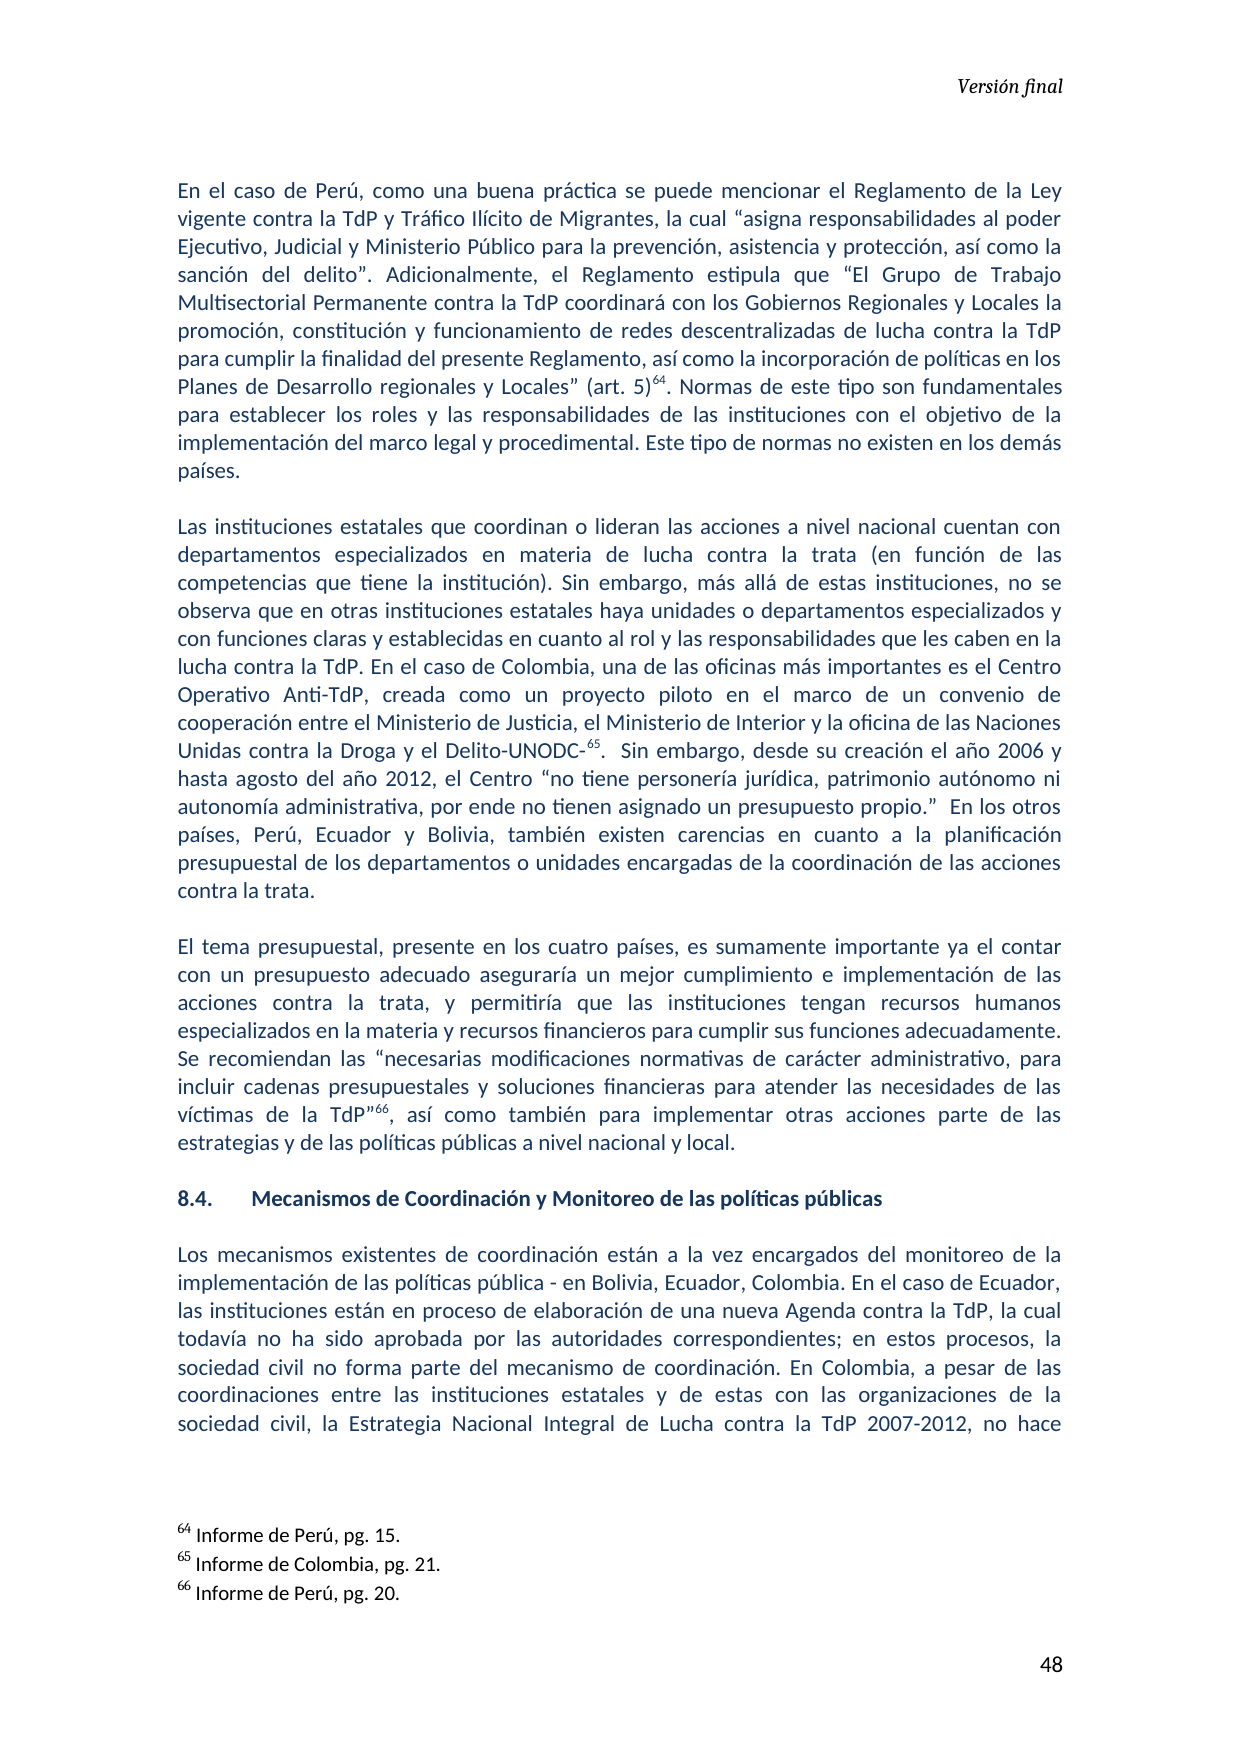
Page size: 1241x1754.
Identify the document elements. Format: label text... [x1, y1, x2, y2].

text Las instituciones estatales que coordinan o lideran las acciones a nivel nacional cuentan con departamentos especializados en materia de lucha contra la trata (en función de las competencias que tiene la institución). Sin embargo, más allá de estas instituciones, no se observa que en otras instituciones estatales haya unidades o departamentos especializados y con funciones claras y establecidas en cuanto al rol y las responsabilidades que les caben en la lucha contra la TdP. En el caso de Colombia, una de las oficinas más importantes es el Centro Operativo Anti-TdP, creada como un proyecto piloto en el marco de un convenio de cooperación entre el Ministerio de Justicia, el Ministerio de Interior y la oficina de las Naciones Unidas contra la Droga y el Delito-UNODC-. Sin embargo, desde su creación el año 2006 y hasta agosto del año 2012, el Centro “no tiene personería jurídica, patrimonio autónomo ni autonomía administrativa, por ende no tienen asignado un presupuesto propio.” En los otros países, Perú, Ecuador y Bolivia, también existen carencias en cuanto a la planificación presupuestal de los departamentos o unidades encargadas de la coordinación de las acciones contra la trata. [177, 512, 1063, 904]
text El tema presupuestal, presente en los cuatro países, es sumamente importante ya el contar con un presupuesto adecuado aseguraría un mejor cumplimiento e implementación de las acciones contra la trata, y permitiría que las instituciones tengan recursos humanos especializados en la materia y recursos financieros para cumplir sus funciones adecuadamente. Se recomiendan las “necesarias modificaciones normativas de carácter administrativo, para incluir cadenas presupuestales y soluciones financieras para atender las necesidades de las víctimas de la TdP”, así como también para implementar otras acciones parte de las estrategias y de las políticas públicas a nivel nacional y local. [177, 932, 1063, 1156]
text 8.4. Mecanismos de Coordinación y Monitoreo de las políticas públicas [177, 1184, 1063, 1212]
text En el caso de Perú, como una buena práctica se puede mencionar el Reglamento de la Ley vigente contra la TdP y Tráfico Ilícito de Migrantes, la cual “asigna responsabilidades al poder Ejecutivo, Judicial y Ministerio Público para la prevención, asistencia y protección, así como la sanción del delito”. Adicionalmente, el Reglamento estipula que “El Grupo de Trabajo Multisectorial Permanente contra la TdP coordinará con los Gobiernos Regionales y Locales la promoción, constitución y funcionamiento de redes descentralizadas de lucha contra la TdP para cumplir la finalidad del presente Reglamento, así como la incorporación de políticas en los Planes de Desarrollo regionales y Locales” (art. 5). Normas de este tipo son fundamentales para establecer los roles y las responsabilidades de las instituciones con el objetivo de la implementación del marco legal y procedimental. Este tipo de normas no existen en los demás países. [177, 176, 1063, 484]
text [177, 1241, 1063, 1437]
